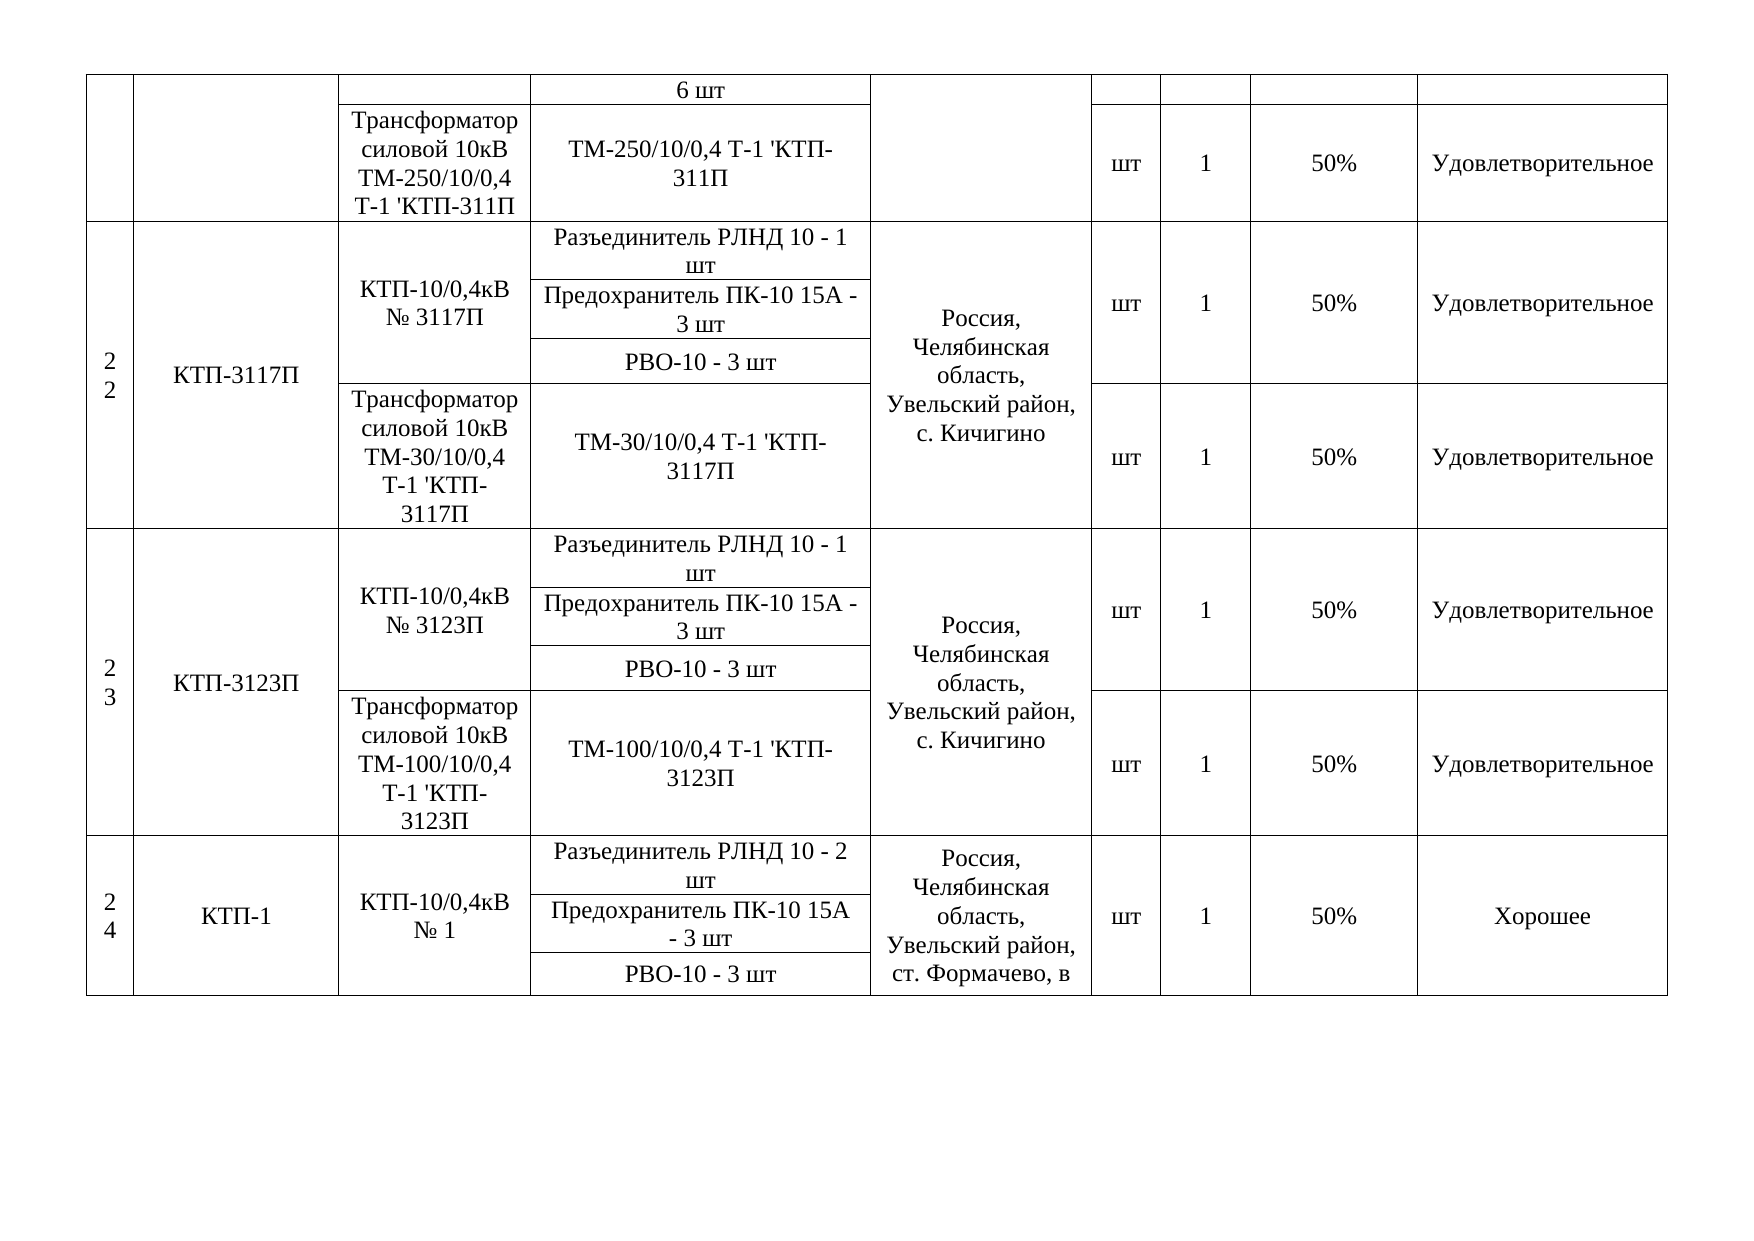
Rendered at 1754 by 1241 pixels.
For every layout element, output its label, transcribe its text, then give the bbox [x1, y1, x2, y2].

table_cell 50% [1251, 836, 1417, 994]
table_cell 22 [87, 222, 133, 528]
table_cell шт [1092, 691, 1160, 835]
table_cell Хорошее [1418, 836, 1667, 994]
table_cell КТП-10/0,4кВ № 1 [339, 836, 530, 994]
table_cell Трансформатор силовой 10кВ ТМ-100/10/0,4 Т-1 'КТП-3123П [339, 691, 530, 835]
table_cell Предохранитель ПК-10 15А - 3 шт [531, 280, 870, 338]
table_cell 1 [1161, 691, 1250, 835]
table_cell Разъединитель РЛНД 10 - 1 шт [531, 222, 870, 279]
table_cell КТП-3117П [134, 222, 338, 528]
table_cell Удовлетворительное [1418, 529, 1667, 690]
table_cell ТМ-100/10/0,4 Т-1 'КТП-3123П [531, 691, 870, 835]
table_cell Россия, Челябинская область, Увельский район, ст. Формачево, в 25 м. на запад от ориентира. Адрес ориентира: п. Формачево, ж/д станция, ул Станционная, д. 10 [871, 836, 1091, 994]
table_cell ТМ-250/10/0,4 Т-1 'КТП-311П [531, 105, 870, 221]
table_cell Удовлетворительное [1418, 691, 1667, 835]
table_cell шт [1092, 836, 1160, 994]
table_cell 24 [87, 836, 133, 994]
table_cell 50% [1251, 691, 1417, 835]
table_cell ТМ-30/10/0,4 Т-1 'КТП-3117П [531, 384, 870, 528]
table_cell Россия, Челябинская область, Увельский район, с. Кичигино [871, 529, 1091, 835]
table_cell шт [1092, 384, 1160, 528]
table_cell Удовлетворительное [1418, 384, 1667, 528]
table_cell шт [1092, 222, 1160, 383]
table_cell шт [1092, 105, 1160, 221]
table_cell РВО-10 - 3 шт [531, 646, 870, 690]
table_cell КТП-10/0,4кВ № 3123П [339, 529, 530, 690]
table_cell Трансформатор силовой 10кВ ТМ-250/10/0,4 Т-1 'КТП-311П [339, 105, 530, 221]
table_cell 23 [87, 529, 133, 835]
table_cell КТП-3123П [134, 529, 338, 835]
table_cell КТП-1 [134, 836, 338, 994]
table_cell Предохранитель ПК-10 15А - 3 шт [531, 588, 870, 645]
table_cell 50% [1251, 222, 1417, 383]
table_cell Удовлетворительное [1418, 105, 1667, 221]
table_cell 1 [1161, 384, 1250, 528]
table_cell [531, 75, 870, 104]
table_cell РВО-10 - 3 шт [531, 339, 870, 383]
table_cell 50% [1251, 105, 1417, 221]
table_cell 1 [1161, 105, 1250, 221]
table_cell 1 [1161, 836, 1250, 994]
table_cell 50% [1251, 384, 1417, 528]
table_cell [871, 222, 1091, 528]
table_cell Разъединитель РЛНД 10 - 1 шт [531, 529, 870, 587]
table_cell 1 [1161, 222, 1250, 383]
table_cell Удовлетворительное [1418, 222, 1667, 383]
table_cell РВО-10 - 3 шт [531, 953, 870, 994]
table_cell 1 [1161, 529, 1250, 690]
table_cell КТП-10/0,4кВ № 3117П [339, 222, 530, 383]
table_cell Трансформатор силовой 10кВ ТМ-30/10/0,4 Т-1 'КТП-3117П [339, 384, 530, 528]
table_cell Разъединитель РЛНД 10 - 2 шт [531, 836, 870, 894]
table_cell Предохранитель ПК-10 15А - 3 шт [531, 895, 870, 952]
table_cell шт [1092, 529, 1160, 690]
table_cell 50% [1251, 529, 1417, 690]
